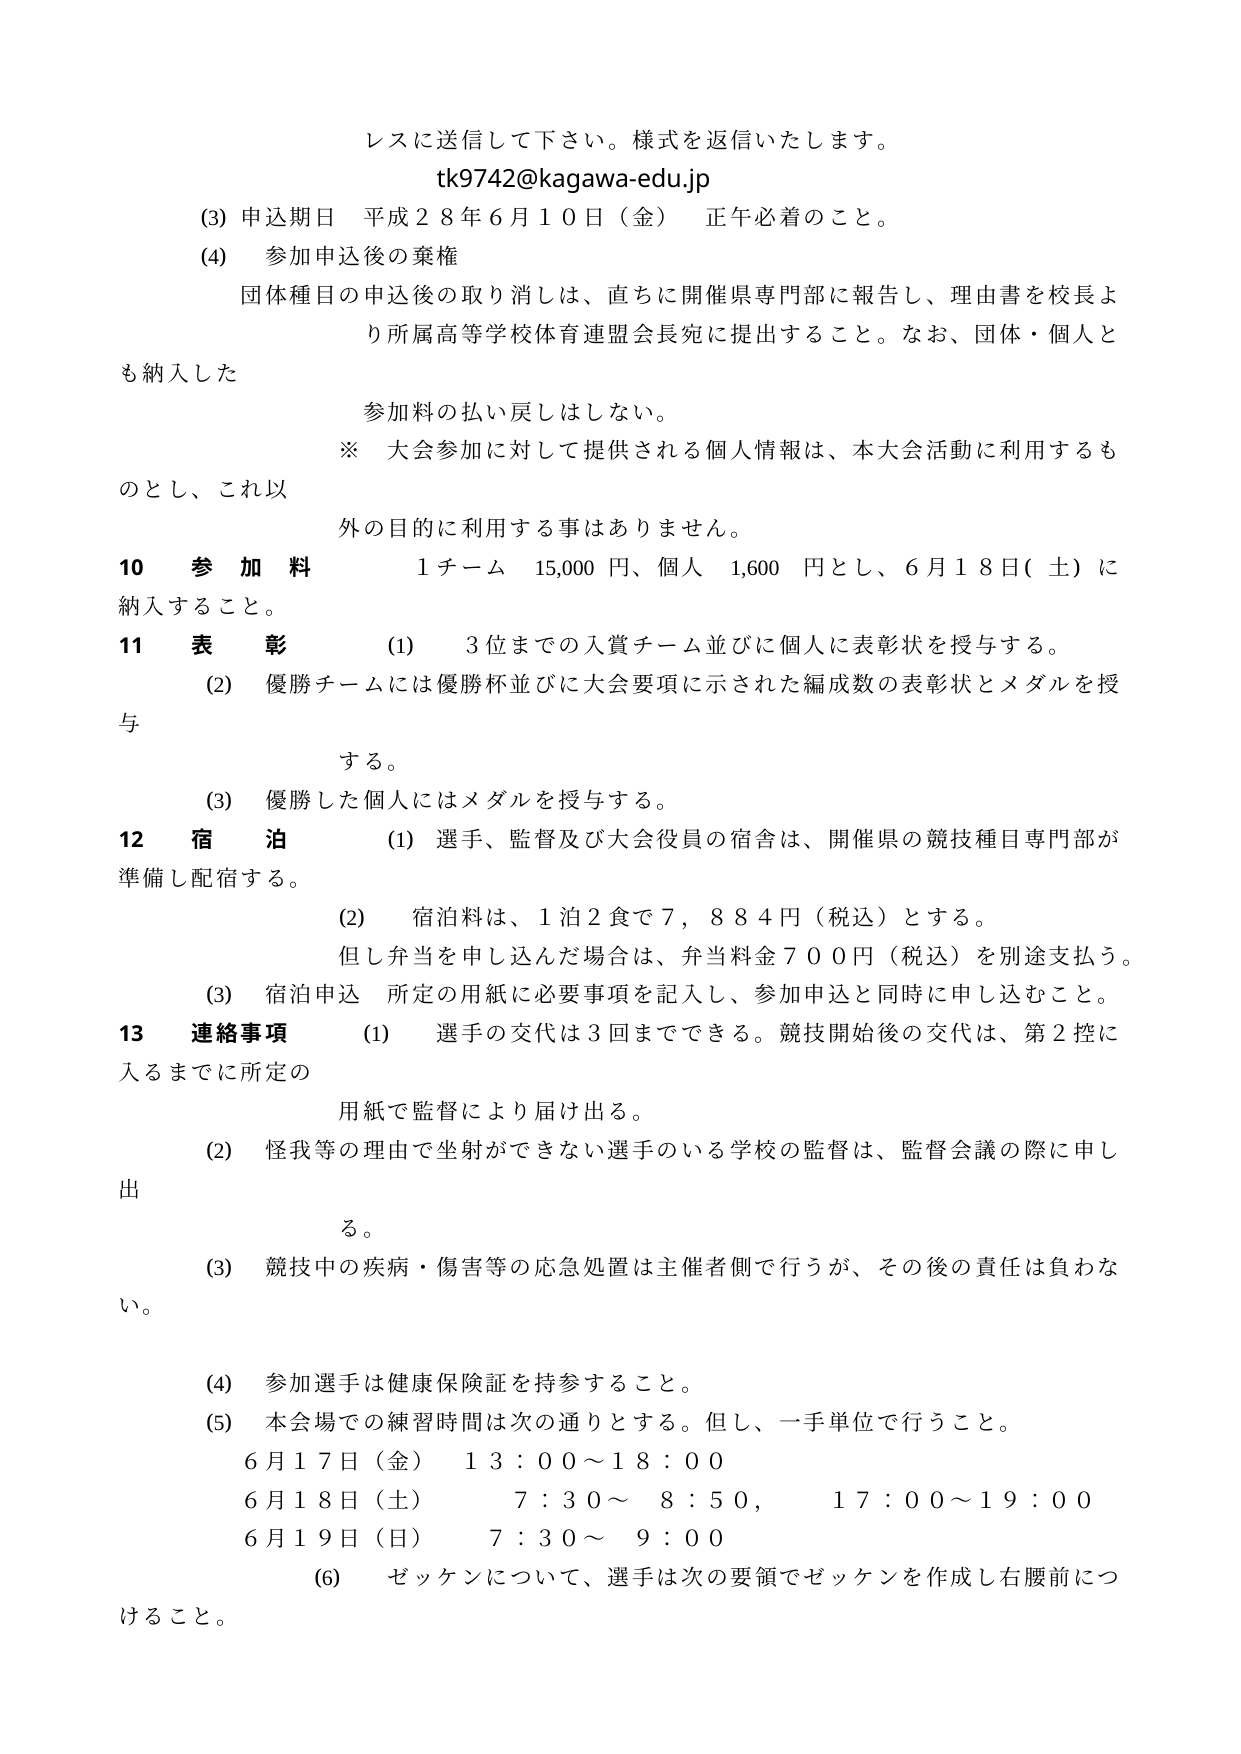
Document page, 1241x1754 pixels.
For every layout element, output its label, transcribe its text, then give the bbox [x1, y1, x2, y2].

text 団体種目の申込後の取り消しは、直ちに開催県専門部に報告し、理由書を校長よ [118, 275, 1122, 313]
text ６月１７日（金） １３：００～１８：００ [118, 1440, 1122, 1479]
text (2) 怪我等の理由で坐射ができない選手のいる学校の監督は、監督会議の際に申し出 [118, 1129, 1122, 1207]
text する。 [327, 741, 1122, 780]
text (4) 参加申込後の棄権 [118, 236, 1122, 275]
text レスに送信して下さい。様式を返信いたします。 [118, 119, 1122, 158]
text 12 宿 泊 (1) 選手、監督及び大会役員の宿舎は、開催県の競技種目専門部が準備し配宿する。 [118, 819, 1122, 896]
text (6) ゼッケンについて、選手は次の要領でゼッケンを作成し右腰前につけること。 [118, 1557, 1122, 1634]
text ※ 大会参加に対して提供される個人情報は、本大会活動に利用するものとし、これ以 [118, 430, 1122, 508]
text (5) 本会場での練習時間は次の通りとする。但し、一手単位で行うこと。 [118, 1401, 1122, 1440]
text (4) 参加選手は健康保険証を持参すること。 [118, 1363, 1122, 1401]
text tk9742@kagawa-edu.jp [118, 158, 1122, 197]
text (2) 宿泊料は、１泊２食で７，８８４円（税込）とする。 [118, 896, 1122, 935]
text (3) 競技中の疾病・傷害等の応急処置は主催者側で行うが、その後の責任は負わない。 [118, 1246, 1122, 1324]
text 10 参 加 料 １チーム 15,000円、個人 1,600円とし、６月１８日(土)に納入すること。 [118, 547, 1122, 624]
text 13 連絡事項 (1) 選手の交代は３回までできる。競技開始後の交代は、第２控に入るまでに所定の [118, 1013, 1122, 1091]
text 参加料の払い戻しはしない。 [118, 391, 1122, 430]
text ６月１８日（土） ７：３０～ ８：５０， １７：００～１９：００ [118, 1479, 1122, 1518]
text ６月１９日（日） ７：３０～ ９：００ [118, 1518, 1122, 1557]
text (3) 申込期日 平成２８年６月１０日（金） 正午必着のこと。 [118, 197, 1122, 236]
text (3) 宿泊申込 所定の用紙に必要事項を記入し、参加申込と同時に申し込むこと。 [118, 974, 1122, 1013]
text 用紙で監督により届け出る。 [327, 1091, 1122, 1129]
text (2) 優勝チームには優勝杯並びに大会要項に示された編成数の表彰状とメダルを授与 [118, 663, 1122, 741]
text り所属高等学校体育連盟会長宛に提出すること。なお、団体・個人とも納入した [118, 313, 1122, 391]
text 外の目的に利用する事はありません。 [118, 508, 1122, 547]
text 11 表 彰 (1) ３位までの入賞チーム並びに個人に表彰状を授与する。 [118, 624, 1122, 663]
text 但し弁当を申し込んだ場合は、弁当料金７００円（税込）を別途支払う。 [327, 935, 1122, 974]
text る。 [327, 1207, 1122, 1246]
text (3) 優勝した個人にはメダルを授与する。 [118, 780, 1122, 819]
